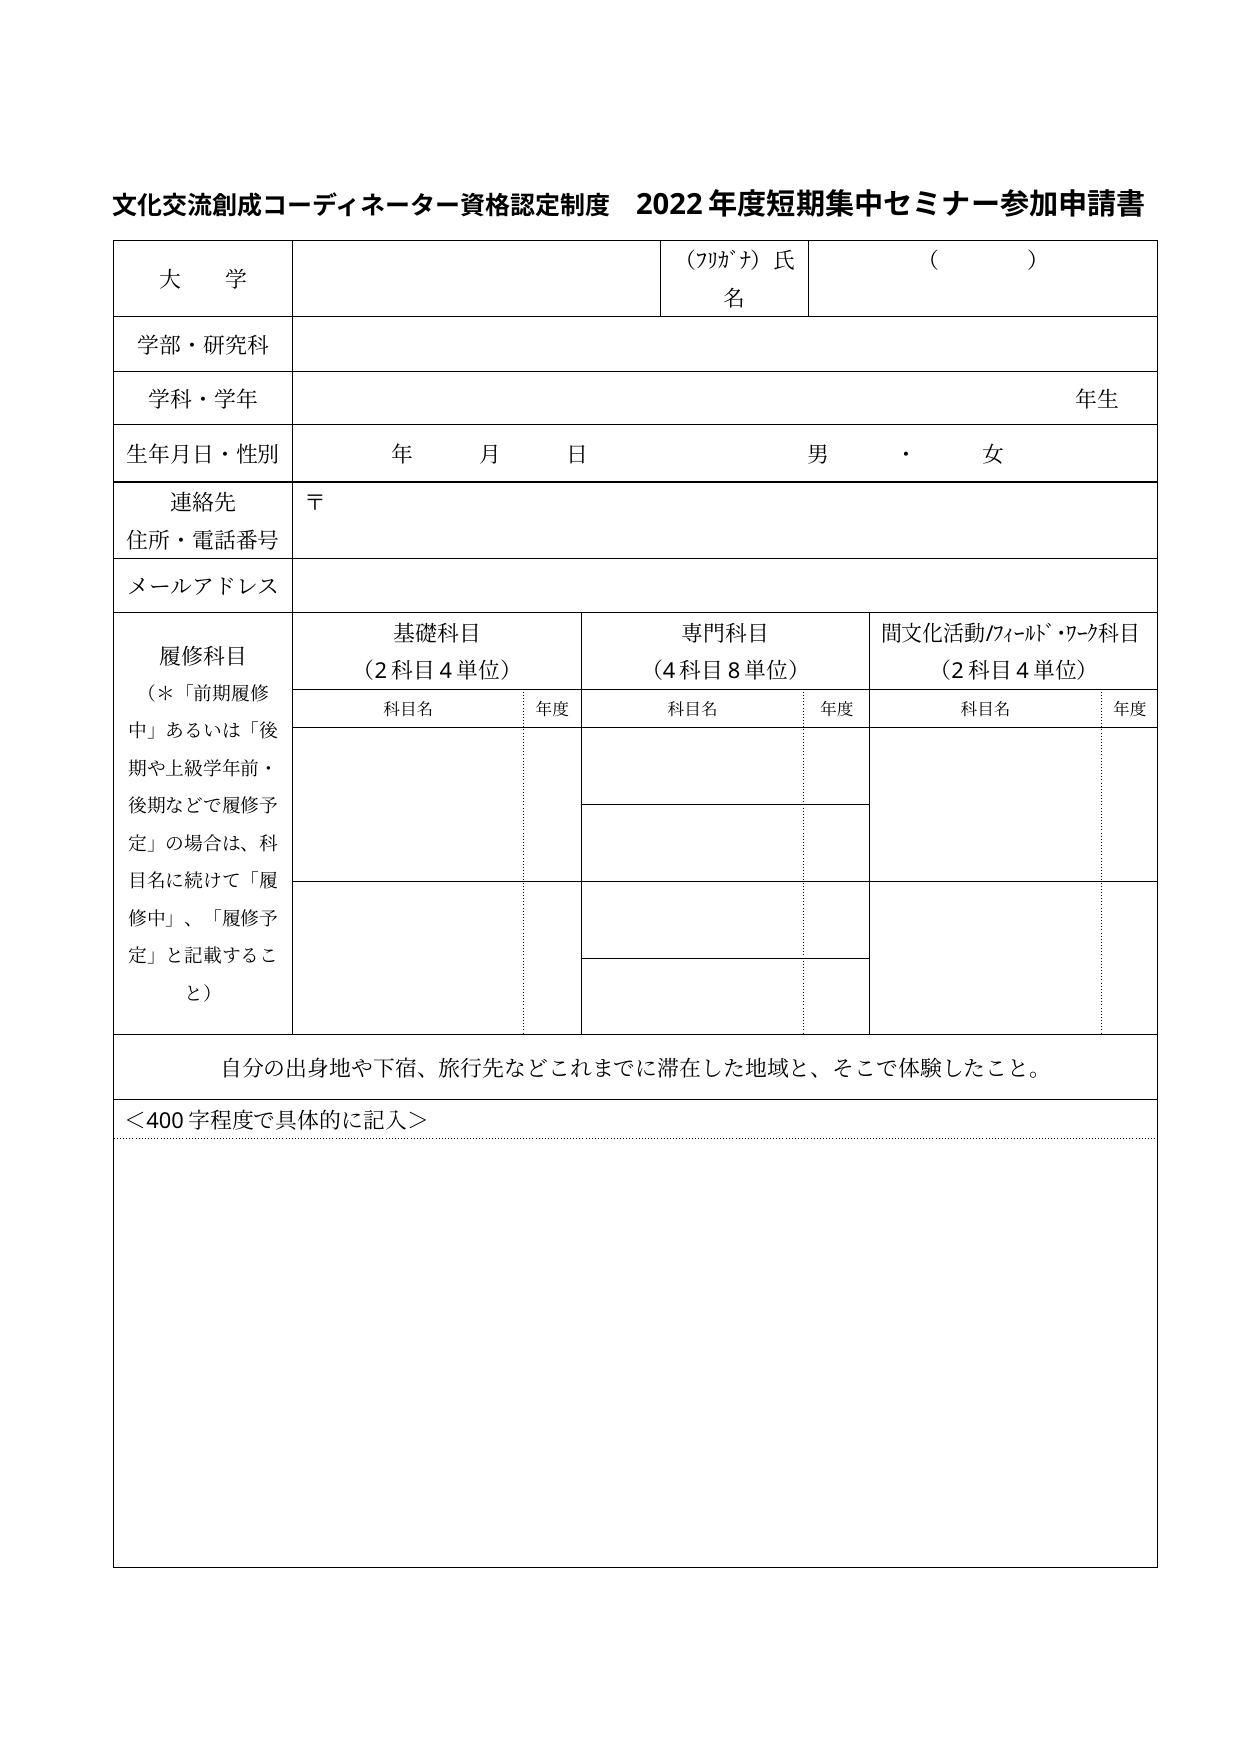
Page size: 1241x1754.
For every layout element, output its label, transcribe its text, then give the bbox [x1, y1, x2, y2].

table_cell 専門科目 （4科目8単位） [582, 613, 869, 689]
table_header 大学 [114, 241, 292, 316]
table_cell [293, 317, 1157, 371]
table_cell [582, 728, 803, 804]
table_cell 科目名 [870, 690, 1101, 727]
table_cell 学部・研究科 [114, 317, 292, 371]
table_cell [582, 882, 803, 958]
table_cell ＜400字程度で具体的に記入＞ [114, 1100, 1157, 1137]
table_cell 年生 [293, 372, 1157, 424]
table_cell [523, 882, 581, 1034]
table_cell メールアドレス [114, 559, 292, 612]
table_cell 生年月日・性別 [114, 425, 292, 481]
table_cell 年 月 日 男 ・ 女 [293, 425, 1157, 481]
table_cell [1101, 882, 1157, 1034]
table_cell [804, 728, 869, 804]
table_cell [582, 805, 803, 881]
table_cell 科目名 [582, 690, 803, 727]
table_cell 基礎科目 （2科目4単位） [293, 613, 581, 689]
table_cell [870, 728, 1101, 881]
table_cell [293, 882, 523, 1034]
table_cell 〒 [293, 483, 1157, 557]
table_cell [582, 959, 803, 1034]
table_cell 年度 [523, 690, 581, 727]
table_header [293, 241, 660, 316]
table_cell 年度 [804, 690, 869, 727]
text 文化交流創成コーディネーター資格認定制度 2022年度短期集中セミナー参加申請書 [112, 164, 1161, 239]
table_header （ﾌﾘｶﾞﾅ）氏名 [661, 241, 808, 316]
table_cell 連絡先 住所・電話番号 [114, 483, 292, 557]
table_cell [114, 1138, 1157, 1567]
table_cell 科目名 [293, 690, 523, 727]
table_header （ ） [809, 241, 1157, 316]
table_cell [293, 728, 523, 881]
table_cell [523, 728, 581, 881]
table_cell 自分の出身地や下宿、旅行先などこれまでに滞在した地域と、そこで体験したこと。 [114, 1035, 1157, 1099]
table_cell [804, 959, 869, 1034]
table_cell [804, 805, 869, 881]
table_cell 年度 [1101, 690, 1157, 727]
table_cell 履修科目 （＊「前期履修中」あるいは「後期や上級学年前・後期などで履修予定」の場合は、科目名に続けて「履修中」、「履修予定」と記載すること） [114, 613, 292, 1034]
table_cell 学科・学年 [114, 372, 292, 424]
table_cell [293, 559, 1157, 612]
table_cell [804, 882, 869, 958]
table_cell [870, 882, 1101, 1034]
table_cell 間文化活動/ﾌｨｰﾙﾄﾞ･ﾜｰｸ科目 （2科目4単位） [870, 613, 1157, 689]
table_cell [1101, 728, 1157, 881]
